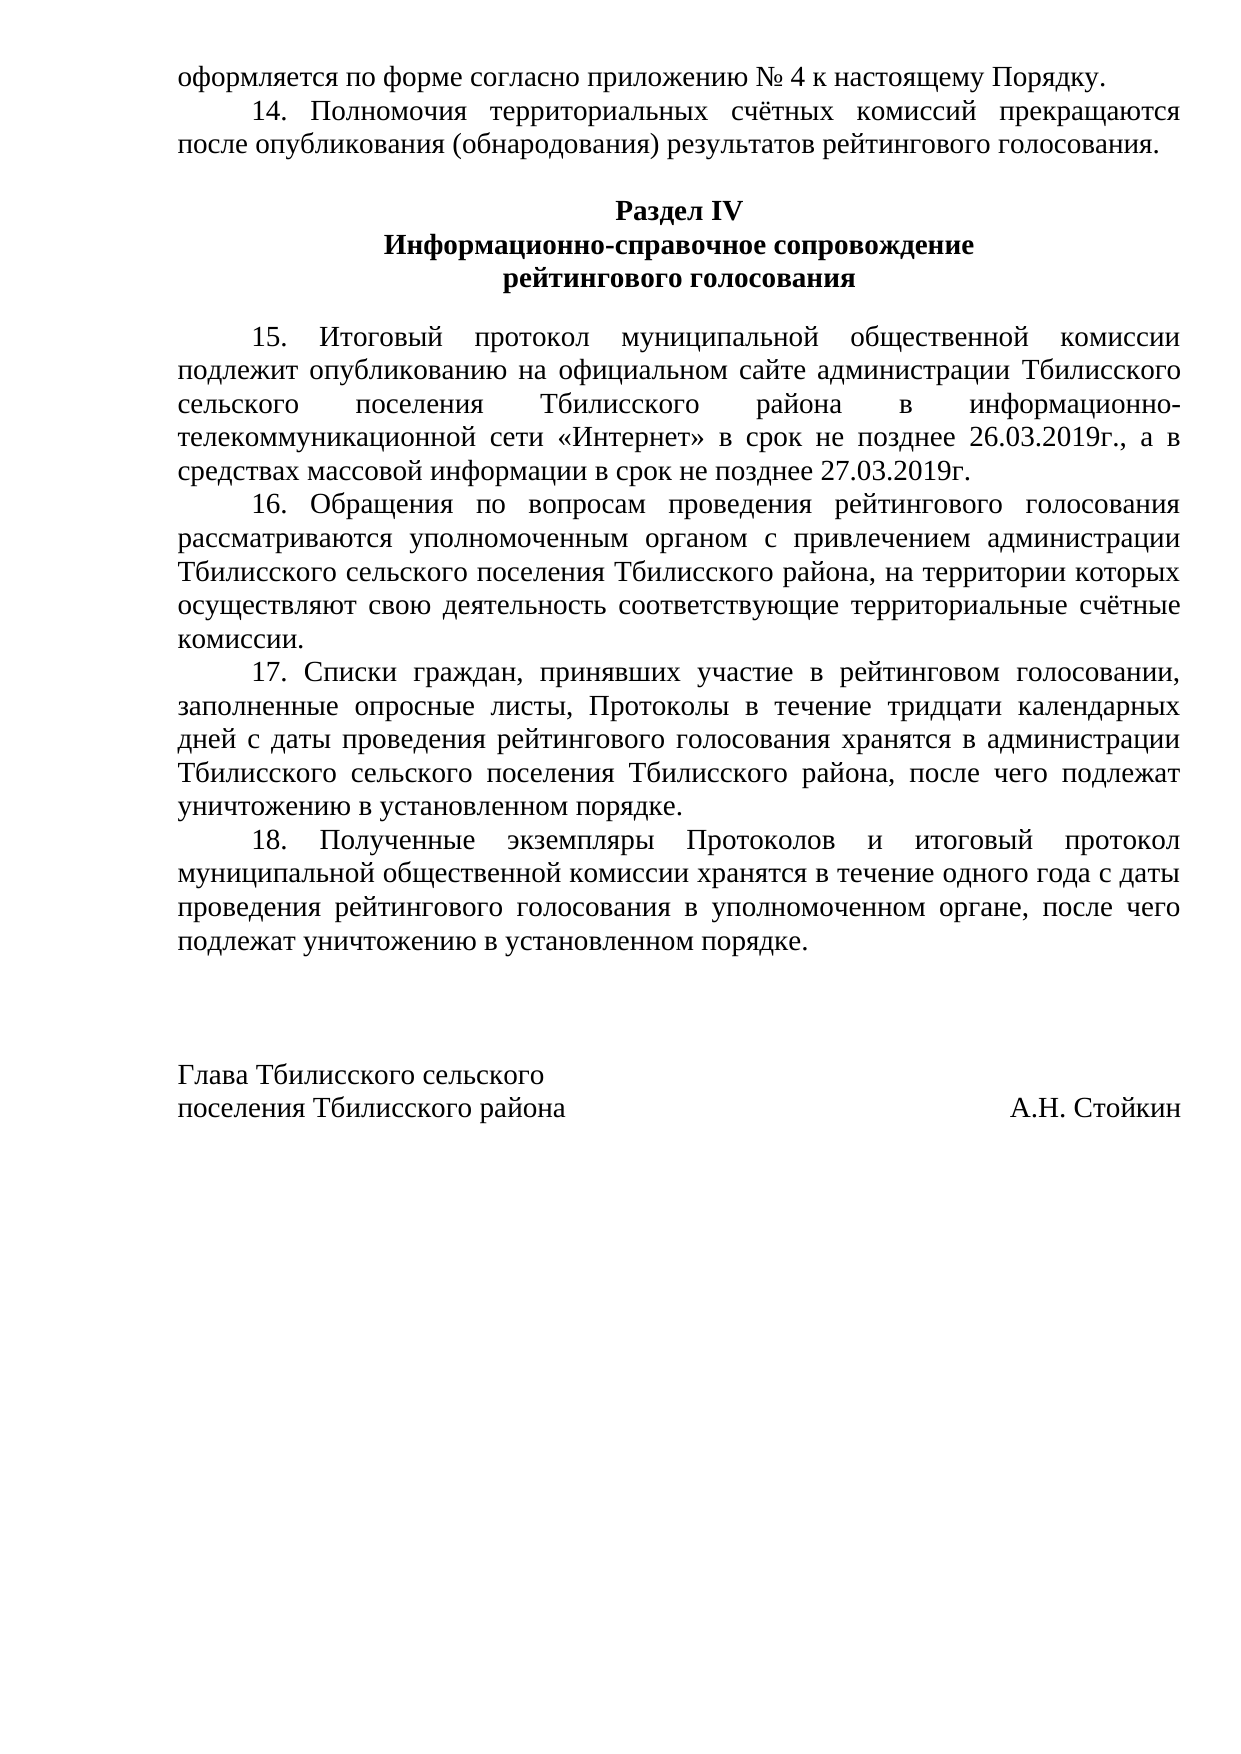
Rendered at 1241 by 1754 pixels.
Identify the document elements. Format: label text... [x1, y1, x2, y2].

text 17. Списки граждан, принявших участие в рейтинговом голосовании, заполненные опросные листы, Протоколы в течение тридцати календарных дней с даты проведения рейтингового голосования хранятся в администрации Тбилисского сельского поселения Тбилисского района, после чего подлежат уничтожению в установленном порядке. [177, 654, 1181, 822]
text 14. Полномочия территориальных счётных комиссий прекращаются после опубликования (обнародования) результатов рейтингового голосования. [177, 93, 1181, 160]
text поселения Тбилисского района А.Н. Стойкин [177, 1090, 1181, 1124]
text Информационно-справочное сопровождение [177, 227, 1181, 260]
text Глава Тбилисского сельского [177, 1057, 1181, 1090]
text Раздел IV [177, 193, 1181, 227]
text 16. Обращения по вопросам проведения рейтингового голосования рассматриваются уполномоченным органом с привлечением администрации Тбилисского сельского поселения Тбилисского района, на территории которых осуществляют свою деятельность соответствующие территориальные счётные комиссии. [177, 487, 1181, 654]
text 18. Полученные экземпляры Протоколов и итоговый протокол муниципальной общественной комиссии хранятся в течение одного года с даты проведения рейтингового голосования в уполномоченном органе, после чего подлежат уничтожению в установленном порядке. [177, 822, 1181, 956]
text рейтингового голосования [177, 260, 1181, 294]
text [177, 59, 1181, 93]
text 15. Итоговый протокол муниципальной общественной комиссии подлежит опубликованию на официальном сайте администрации Тбилисского сельского поселения Тбилисского района в информационно-телекоммуникационной сети «Интернет» в срок не позднее 26.03.2019г., а в средствах массовой информации в срок не позднее 27.03.2019г. [177, 319, 1181, 487]
